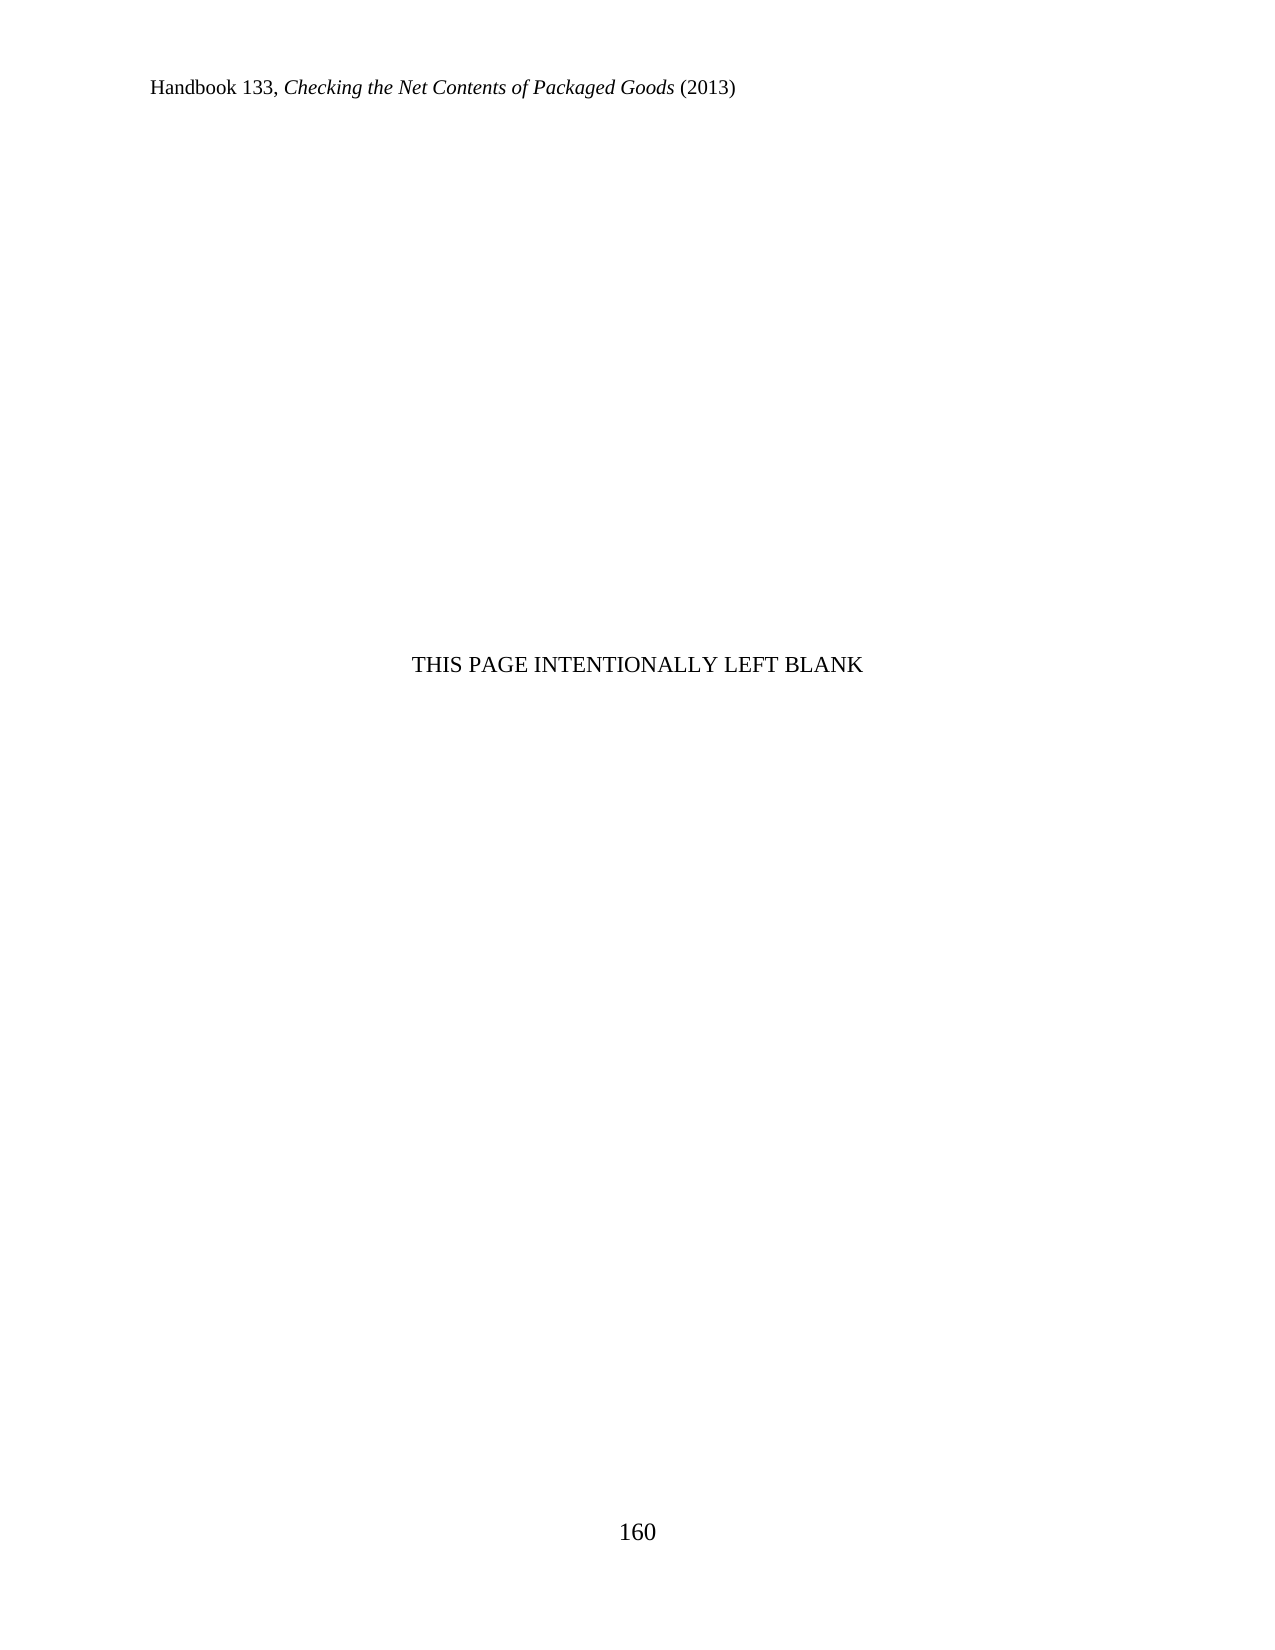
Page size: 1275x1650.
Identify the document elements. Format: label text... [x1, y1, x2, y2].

text THIS PAGE INTENTIONALLY LEFT BLANK [150, 651, 1125, 677]
